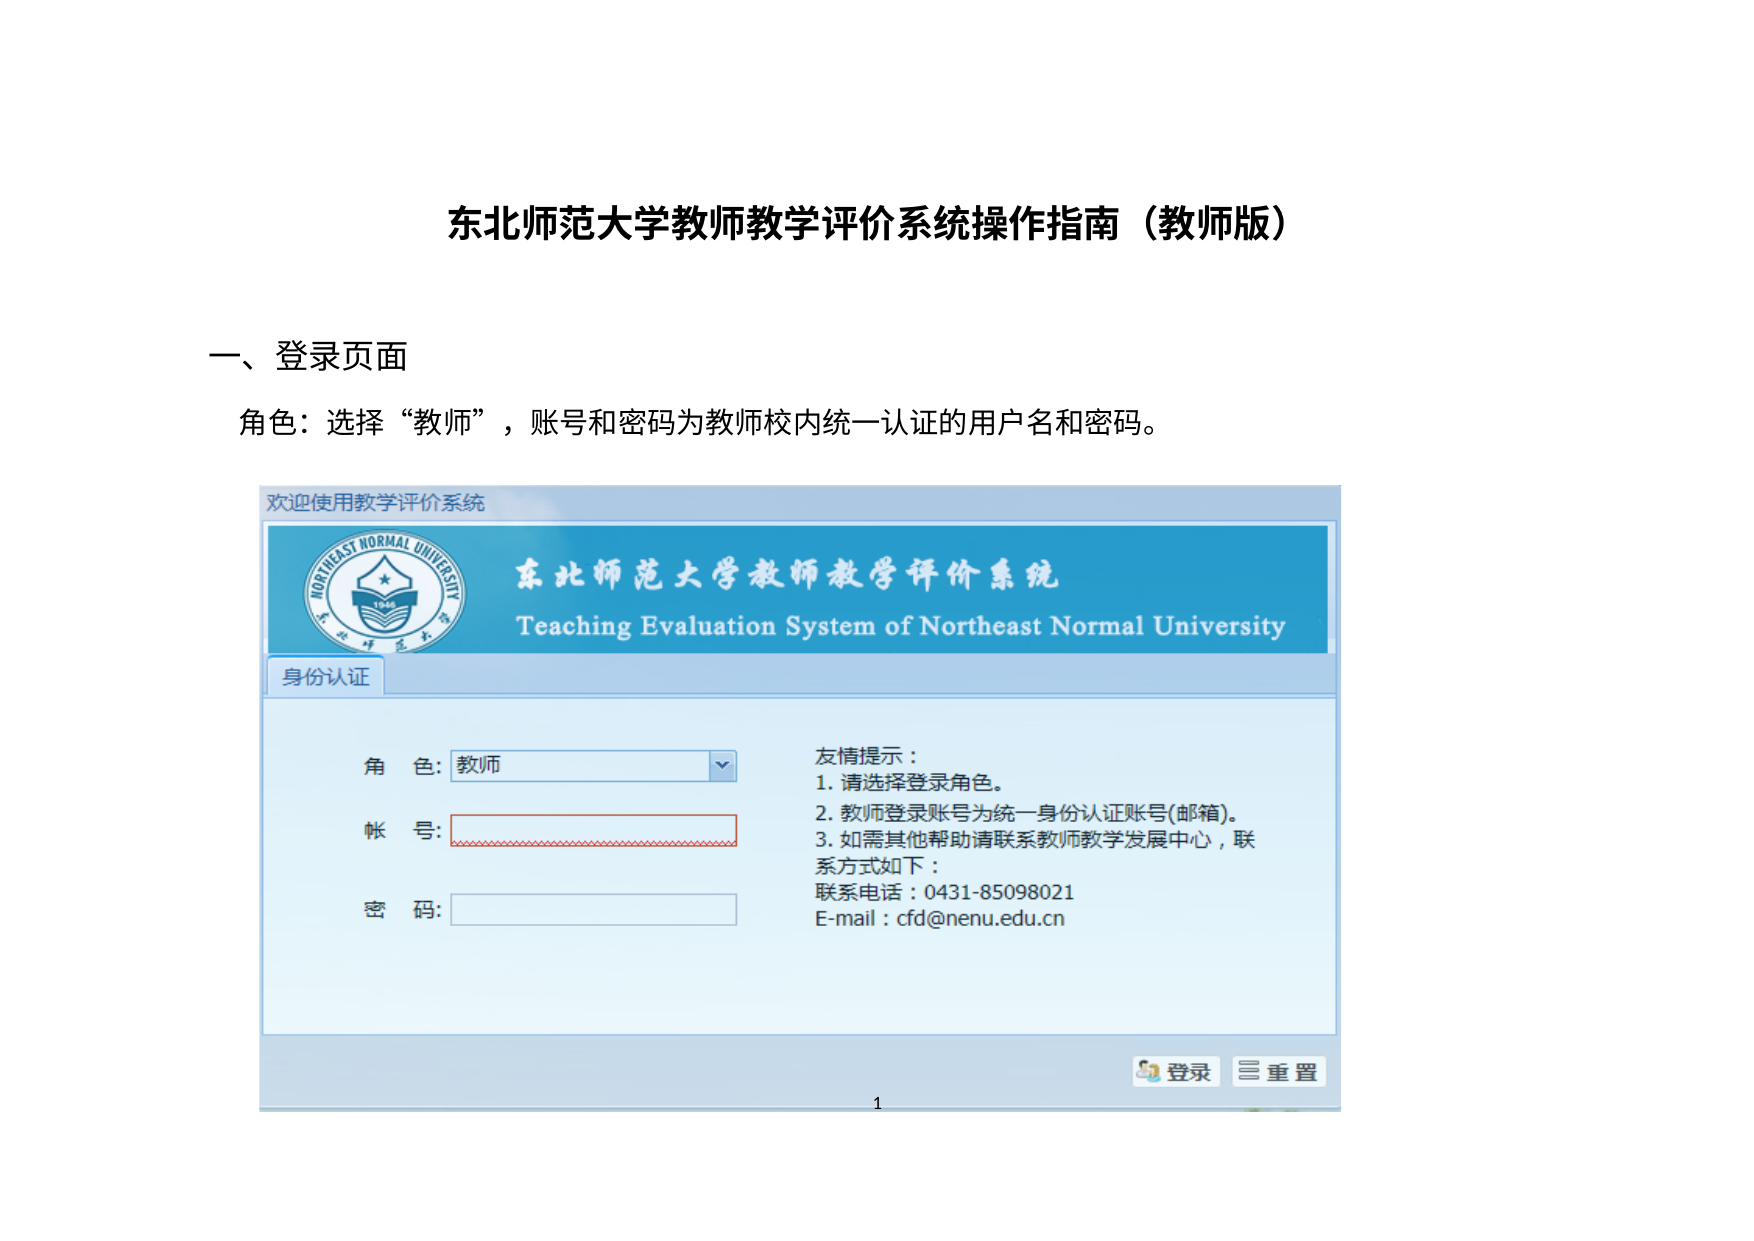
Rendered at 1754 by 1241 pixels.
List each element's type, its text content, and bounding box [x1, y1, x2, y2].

picture [259, 485, 1342, 1112]
text 一、登录页面 [208, 321, 1604, 387]
text 东北师范大学教师教学评价系统操作指南（教师版） [150, 188, 1604, 254]
text 角色：选择“教师”，账号和密码为教师校内统一认证的用户名和密码。 [150, 387, 1604, 454]
